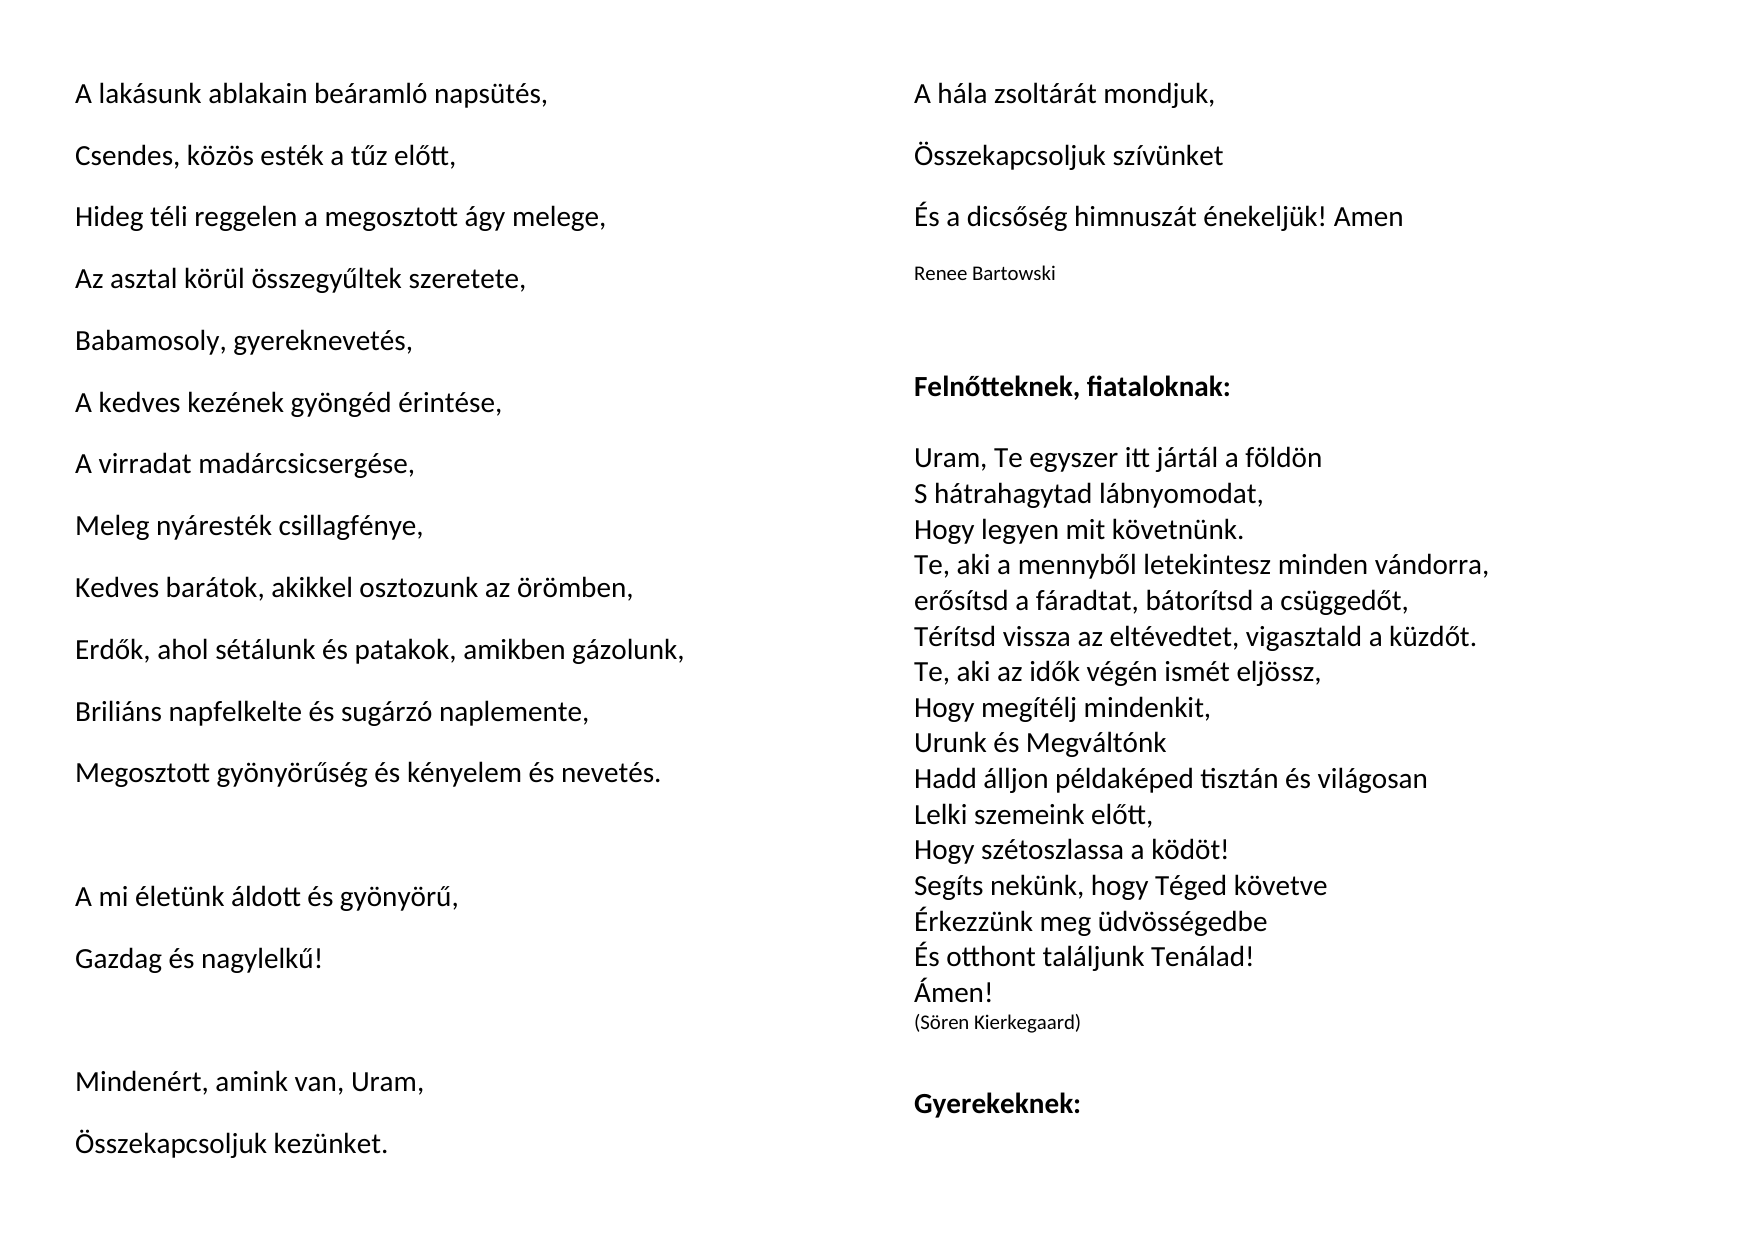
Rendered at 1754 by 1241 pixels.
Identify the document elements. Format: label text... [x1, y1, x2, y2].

text Gazdag és nagylelkű! [75, 940, 840, 975]
text (Sören Kierkegaard) [914, 1009, 1679, 1035]
text Hideg téli reggelen a megosztott ágy melege, [75, 198, 840, 234]
text Urunk és Megváltónk [914, 724, 1679, 760]
text Te, aki a mennyből letekintesz minden vándorra, [914, 546, 1679, 582]
text Uram, Te egyszer itt jártál a földön [914, 439, 1679, 475]
text Babamosoly, gyereknevetés, [75, 322, 840, 358]
text Meleg nyáresték csillagfénye, [75, 507, 840, 543]
text erősítsd a fáradtat, bátorítsd a csüggedőt, [914, 582, 1679, 618]
text Csendes, közös esték a tűz előtt, [75, 137, 840, 172]
text A mi életünk áldott és gyönyörű, [75, 878, 840, 914]
text Hadd álljon példaképed tisztán és világosan [914, 760, 1679, 796]
text A hála zsoltárát mondjuk, [914, 75, 1679, 111]
text Erdők, ahol sétálunk és patakok, amikben gázolunk, [75, 631, 840, 667]
text Briliáns napfelkelte és sugárzó naplemente, [75, 693, 840, 728]
text Az asztal körül összegyűltek szeretete, [75, 260, 840, 296]
text Renee Bartowski [914, 260, 1679, 286]
text Gyerekeknek: [914, 1085, 1679, 1121]
text Hogy szétoszlassa a ködöt! [914, 831, 1679, 867]
text Összekapcsoljuk szívünket [914, 137, 1679, 172]
text Megosztott gyönyörűség és kényelem és nevetés. [75, 754, 840, 790]
text Kedves barátok, akikkel osztozunk az örömben, [75, 569, 840, 605]
text Érkezzünk meg üdvösségedbe [914, 903, 1679, 938]
text A lakásunk ablakain beáramló napsütés, [75, 75, 840, 111]
text A kedves kezének gyöngéd érintése, [75, 384, 840, 419]
text Összekapcsoljuk kezünket. [75, 1125, 840, 1161]
text Térítsd vissza az eltévedtet, vigasztald a küzdőt. [914, 618, 1679, 653]
text Lelki szemeink előtt, [914, 796, 1679, 831]
text A virradat madárcsicsergése, [75, 446, 840, 481]
text Mindenért, amink van, Uram, [75, 1063, 840, 1099]
text És otthont találjunk Tenálad! [914, 938, 1679, 974]
text És a dicsőség himnuszát énekeljük! Amen [914, 198, 1679, 234]
text Te, aki az idők végén ismét eljössz, [914, 653, 1679, 689]
text Segíts nekünk, hogy Téged követve [914, 867, 1679, 903]
text Hogy megítélj mindenkit, [914, 689, 1679, 724]
text Ámen! [914, 974, 1679, 1009]
text Felnőtteknek, fiataloknak: [914, 368, 1679, 404]
text S hátrahagytad lábnyomodat, [914, 475, 1679, 511]
text Hogy legyen mit követnünk. [914, 511, 1679, 546]
